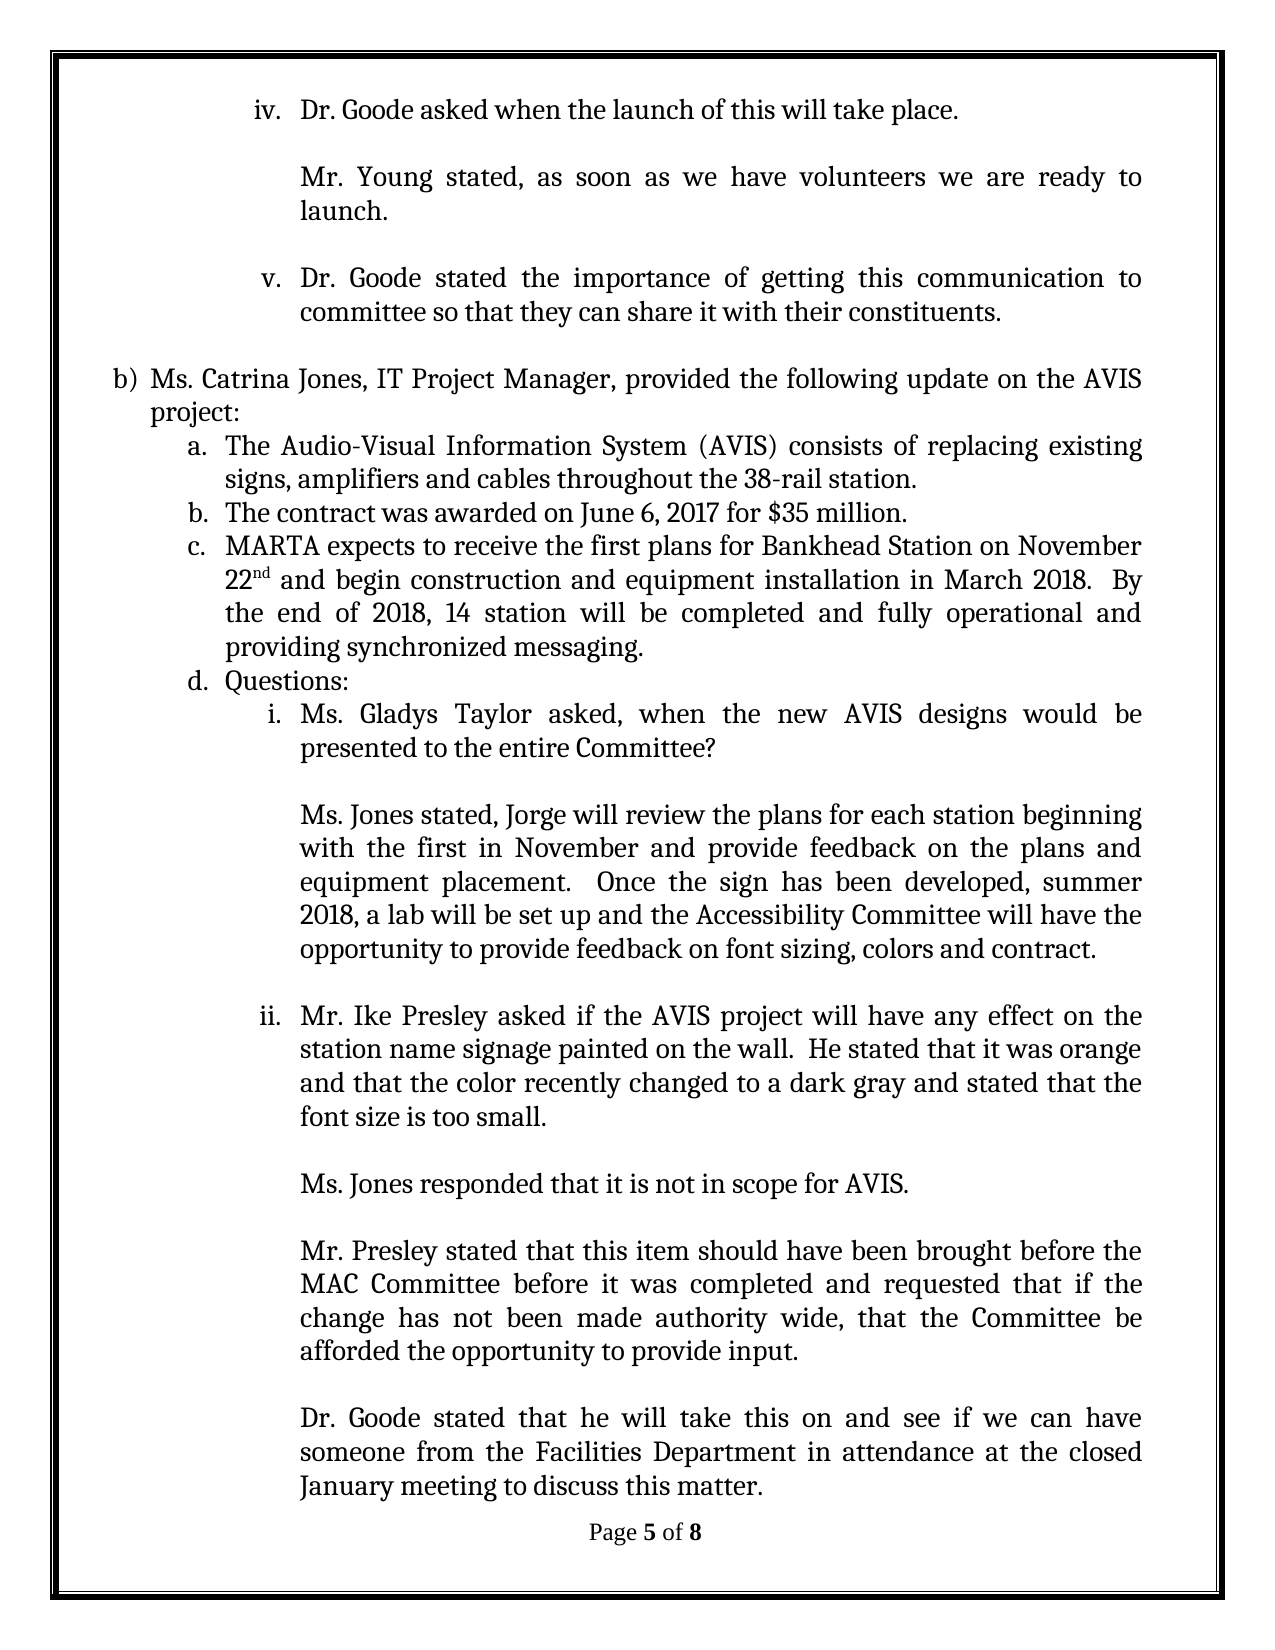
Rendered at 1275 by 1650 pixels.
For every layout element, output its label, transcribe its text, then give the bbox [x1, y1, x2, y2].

list MARTA expects to receive the first plans for Bankhead Station on November 22nd and begin construction and equipment installation in March 2018. By the end of 2018, 14 station will be completed and fully operational and providing synchronized messaging. [187, 529, 1144, 664]
list Dr. Goode asked when the launch of this will take place. [281, 93, 1144, 127]
text Mr. Presley stated that this item should have been brought before the MAC Committee before it was completed and requested that if the change has not been made authority wide, that the Committee be afforded the opportunity to provide input. [300, 1234, 1144, 1368]
text Ms. Jones stated, Jorge will review the plans for each station beginning with the first in November and provide feedback on the plans and equipment placement. Once the sign has been developed, summer 2018, a lab will be set up and the Accessibility Committee will have the opportunity to provide feedback on font sizing, colors and contract. [300, 798, 1144, 966]
list Dr. Goode stated the importance of getting this communication to committee so that they can share it with their constituents. [281, 261, 1144, 328]
list The Audio-Visual Information System (AVIS) consists of replacing existing signs, amplifiers and cables throughout the 38-rail station. [187, 429, 1144, 496]
text Mr. Young stated, as soon as we have volunteers we are ready to launch. [300, 161, 1144, 228]
list Mr. Ike Presley asked if the AVIS project will have any effect on the station name signage painted on the wall. He stated that it was orange and that the color recently changed to a dark gray and stated that the font size is too small. [281, 999, 1144, 1133]
text Ms. Jones responded that it is not in scope for AVIS. [300, 1167, 1144, 1200]
list Ms. Gladys Taylor asked, when the new AVIS designs would be presented to the entire Committee? [281, 697, 1144, 764]
text Dr. Goode stated that he will take this on and see if we can have someone from the Facilities Department in attendance at the closed January meeting to discuss this matter. [300, 1402, 1144, 1502]
list Questions: [187, 664, 1144, 697]
list The contract was awarded on June 6, 2017 for $35 million. [187, 496, 1144, 529]
list Ms. Catrina Jones, IT Project Manager, provided the following update on the AVIS project: [112, 362, 1144, 429]
